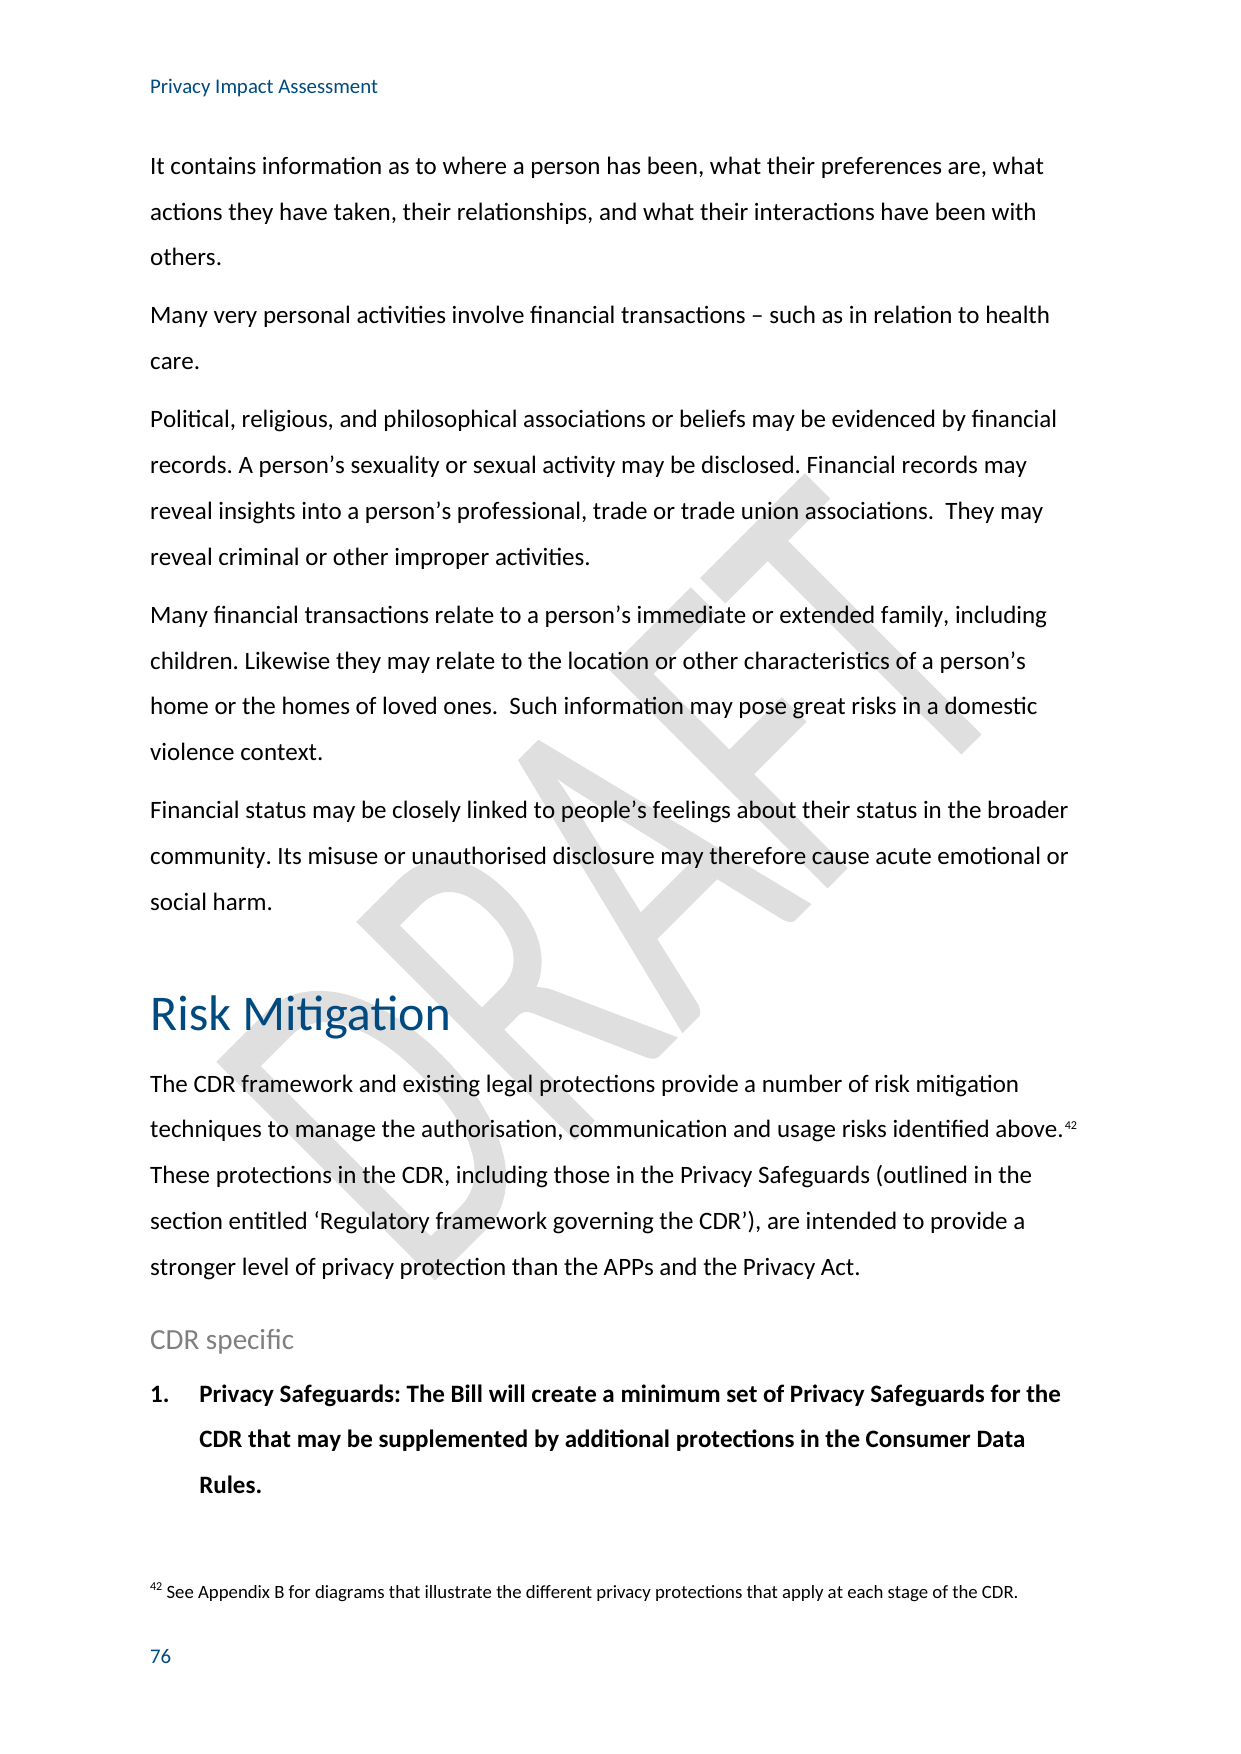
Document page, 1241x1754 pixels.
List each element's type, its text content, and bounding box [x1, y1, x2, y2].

text Many very personal activities involve financial transactions – such as in relation to health care. [150, 300, 1090, 376]
subtitle Risk Mitigation [150, 982, 1090, 1043]
text Political, religious, and philosophical associations or beliefs may be evidenced by financial records. A person’s sexuality or sexual activity may be disclosed. Financial records may reveal insights into a person’s professional, trade or trade union associations. They may reveal criminal or other improper activities. [150, 404, 1090, 571]
list Privacy Safeguards: The Bill will create a minimum set of Privacy Safeguards for the CDR that may be supplemented by additional protections in the Consumer Data Rules. [150, 1378, 1090, 1500]
text Financial status may be closely linked to people’s feelings about their status in the broader community. Its misuse or unauthorised disclosure may therefore cause acute emotional or social harm. [150, 794, 1090, 916]
text It contains information as to where a person has been, what their preferences are, what actions they have taken, their relationships, and what their interactions have been with others. [150, 150, 1090, 272]
text The CDR framework and existing legal protections provide a number of risk mitigation techniques to manage the authorisation, communication and usage risks identified above. These protections in the CDR, including those in the Privacy Safeguards (outlined in the section entitled ‘Regulatory framework governing the CDR’), are intended to provide a stronger level of privacy protection than the APPs and the Privacy Act. [150, 1068, 1090, 1281]
subtitle CDR specific [150, 1321, 1090, 1357]
text Many financial transactions relate to a person’s immediate or extended family, including children. Likewise they may relate to the location or other characteristics of a person’s home or the homes of loved ones. Such information may pose great risks in a domestic violence context. [150, 599, 1090, 767]
